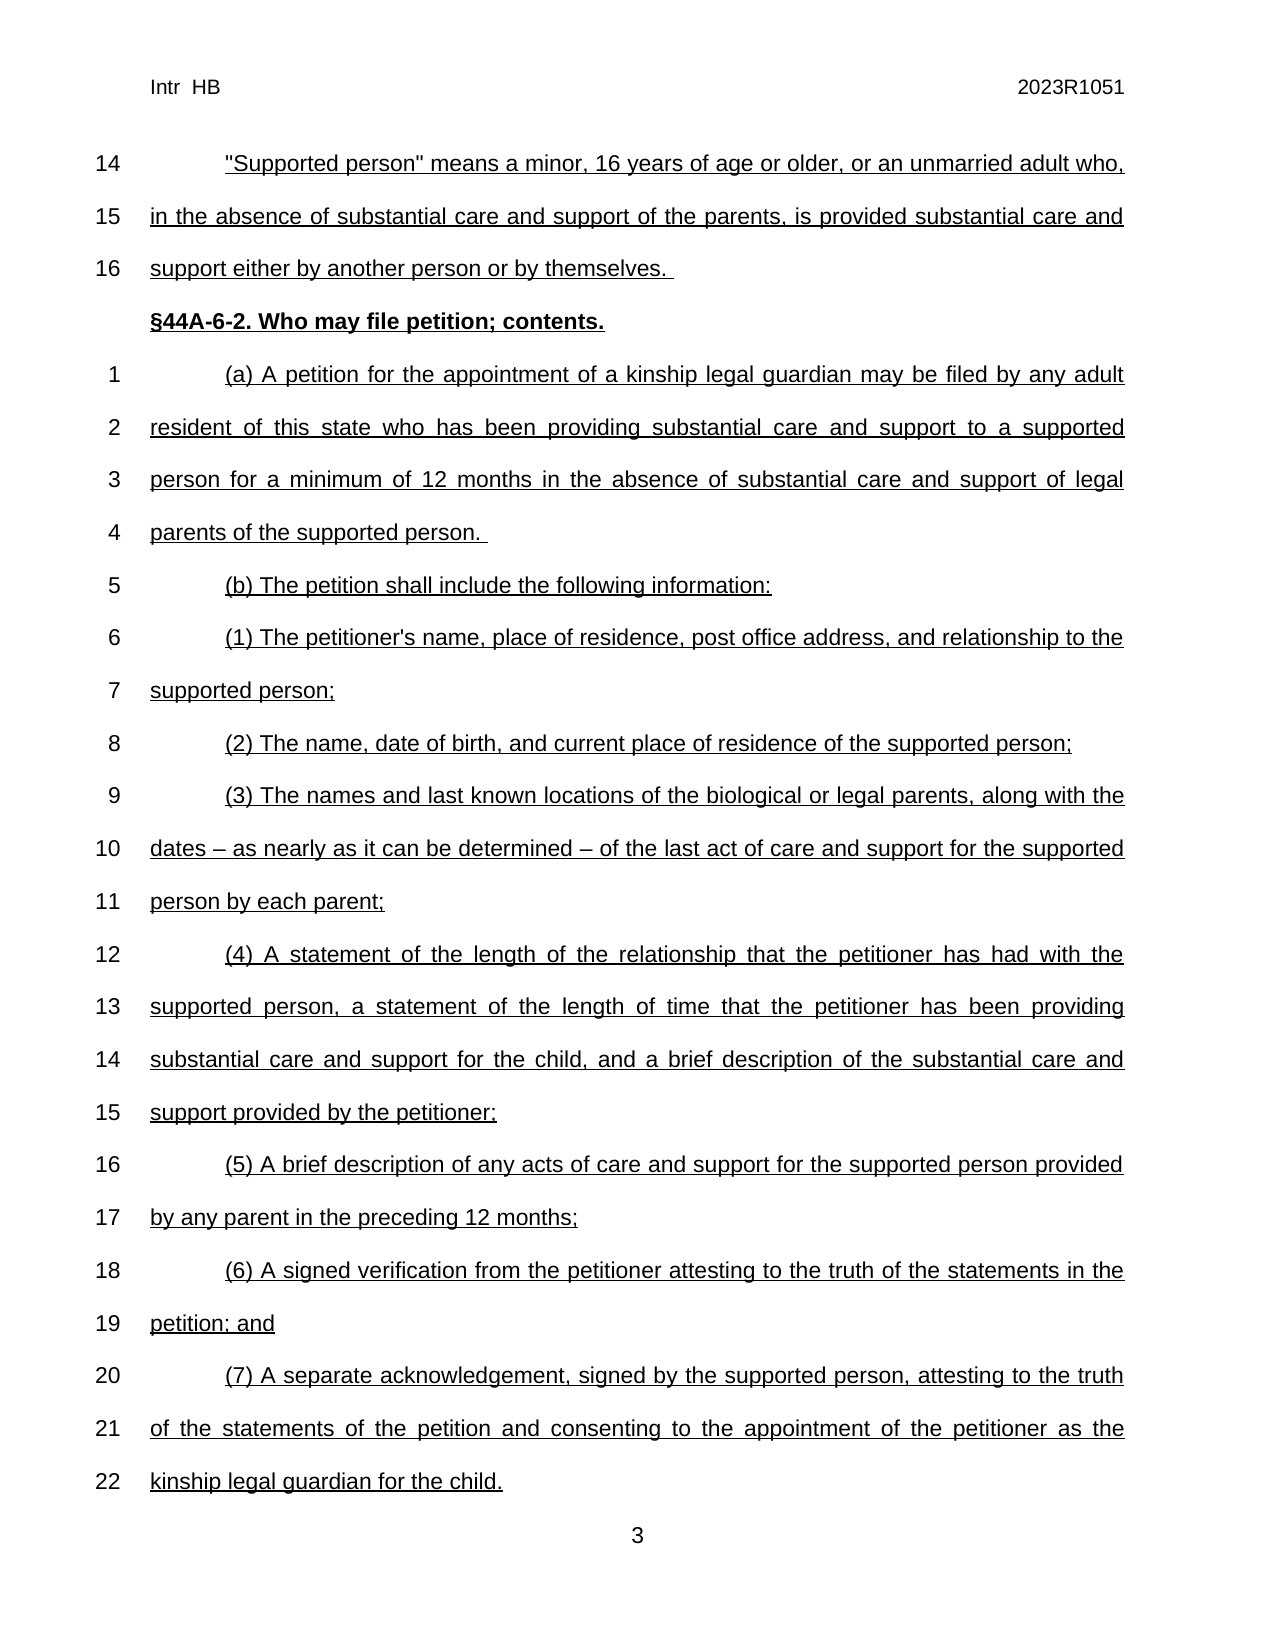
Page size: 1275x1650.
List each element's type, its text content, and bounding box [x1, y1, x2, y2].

text (4) A statement of the length of the relationship that the petitioner has had with the supported person, a statement of the length of time that the petitioner has been providing substantial care and support for the child, and a brief description of the substantial care and support provided by the petitioner; [150, 1070, 1125, 1125]
text (2) The name, date of birth, and current place of residence of the supported person; [150, 730, 1125, 756]
text (7) A separate acknowledgement, signed by the supported person, attesting to the truth of the statements of the petition and consenting to the appointment of the petitioner as the kinship legal guardian for the child. [150, 1439, 1125, 1494]
text (a) A petition for the appointment of a kinship legal guardian may be filed by any adult resident of this state who has been providing substantial care and support to a supported person for a minimum of 12 months in the absence of substantial care and support of legal parents of the supported person. [150, 438, 1125, 545]
text (4) A statement of the length of the relationship that the petitioner has had with the supported person, a statement of the length of time that the petitioner has been providing substantial care and support for the child, and a brief description of the substantial care and support provided by the petitioner; [150, 1017, 1125, 1069]
text "Supported person" means a minor, 16 years of age or older, or an unmarried adult who, in the absence of substantial care and support of the parents, is provided substantial care and support either by another person or by themselves. [150, 150, 1125, 282]
text (3) The names and last known locations of the biological or legal parents, along with the dates – as nearly as it can be determined – of the last act of care and support for the supported person by each parent; [150, 782, 1125, 858]
text (7) A separate acknowledgement, signed by the supported person, attesting to the truth of the statements of the petition and consenting to the appointment of the petitioner as the kinship legal guardian for the child. [150, 1362, 1125, 1438]
text (4) A statement of the length of the relationship that the petitioner has had with the supported person, a statement of the length of time that the petitioner has been providing substantial care and support for the child, and a brief description of the substantial care and support provided by the petitioner; [150, 941, 1125, 1016]
subtitle §44A-6-2. Who may file petition; contents. [150, 308, 1125, 334]
text (a) A petition for the appointment of a kinship legal guardian may be filed by any adult resident of this state who has been providing substantial care and support to a supported person for a minimum of 12 months in the absence of substantial care and support of legal parents of the supported person. [150, 361, 1125, 436]
text (1) The petitioner's name, place of residence, post office address, and relationship to the supported person; [150, 624, 1125, 703]
text (3) The names and last known locations of the biological or legal parents, along with the dates – as nearly as it can be determined – of the last act of care and support for the supported person by each parent; [150, 859, 1125, 914]
text (b) The petition shall include the following information: [150, 572, 1125, 598]
text (5) A brief description of any acts of care and support for the supported person provided by any parent in the preceding 12 months; [150, 1151, 1125, 1231]
text (6) A signed verification from the petitioner attesting to the truth of the statements in the petition; and [150, 1257, 1125, 1336]
